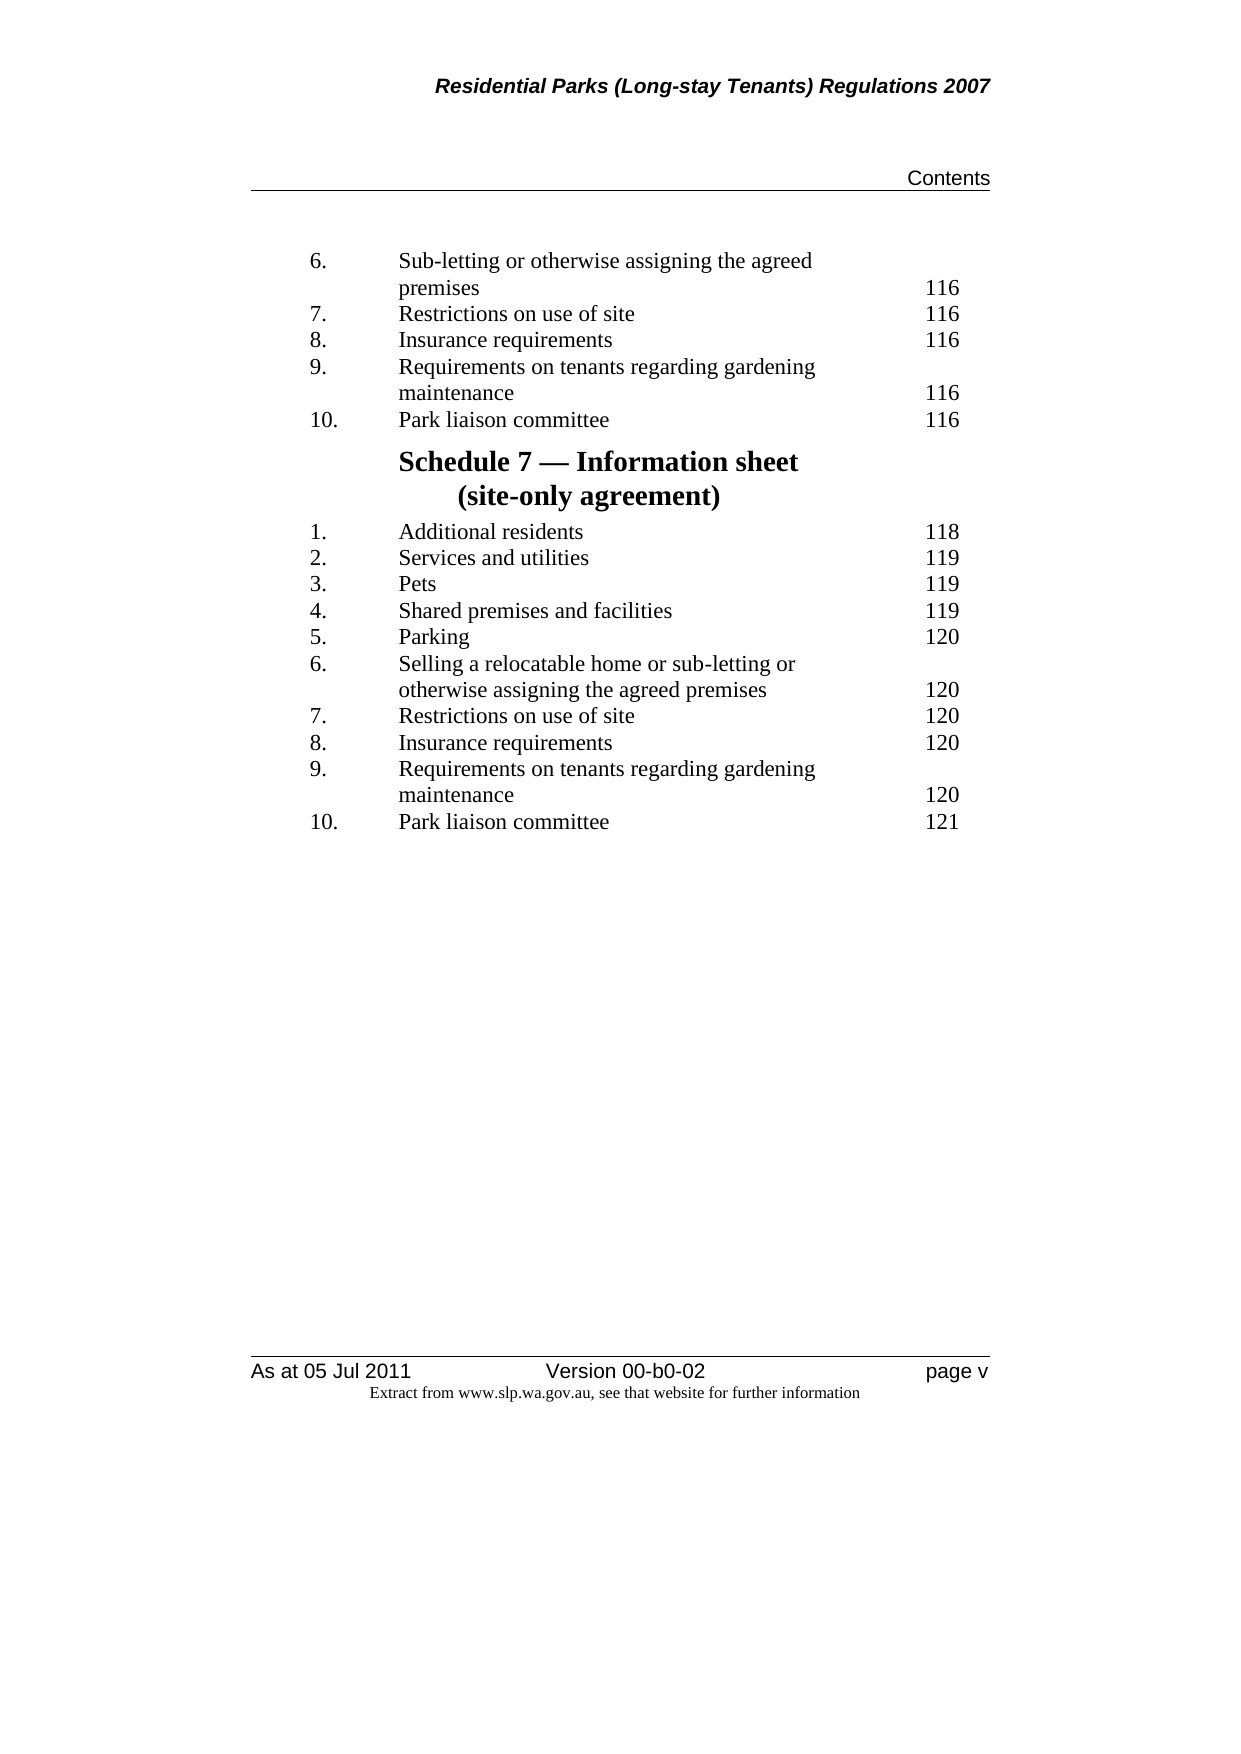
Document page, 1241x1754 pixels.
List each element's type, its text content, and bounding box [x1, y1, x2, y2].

text 9. Requirements on tenants regarding gardening maintenance 120 [309, 755, 872, 808]
text Schedule 7 — Information sheet (site-only agreement) [398, 444, 872, 512]
text 1. Additional residents 118 [309, 518, 872, 544]
text 5. Parking 120 [309, 623, 872, 649]
text 7. Restrictions on use of site 116 [309, 300, 872, 327]
text 6. Selling a relocatable home or sub-letting or otherwise assigning the agreed premises 120 [309, 649, 872, 702]
text 10. Park liaison committee 121 [309, 808, 872, 834]
text 2. Services and utilities 119 [309, 544, 872, 571]
text 3. Pets 119 [309, 571, 872, 597]
text 4. Shared premises and facilities 119 [309, 597, 872, 623]
text 10. Park liaison committee 116 [309, 406, 872, 432]
text 6. Sub-letting or otherwise assigning the agreed premises 116 [309, 247, 872, 300]
text 8. Insurance requirements 116 [309, 327, 872, 353]
text 7. Restrictions on use of site 120 [309, 702, 872, 729]
text 9. Requirements on tenants regarding gardening maintenance 116 [309, 353, 872, 406]
text 8. Insurance requirements 120 [309, 729, 872, 755]
